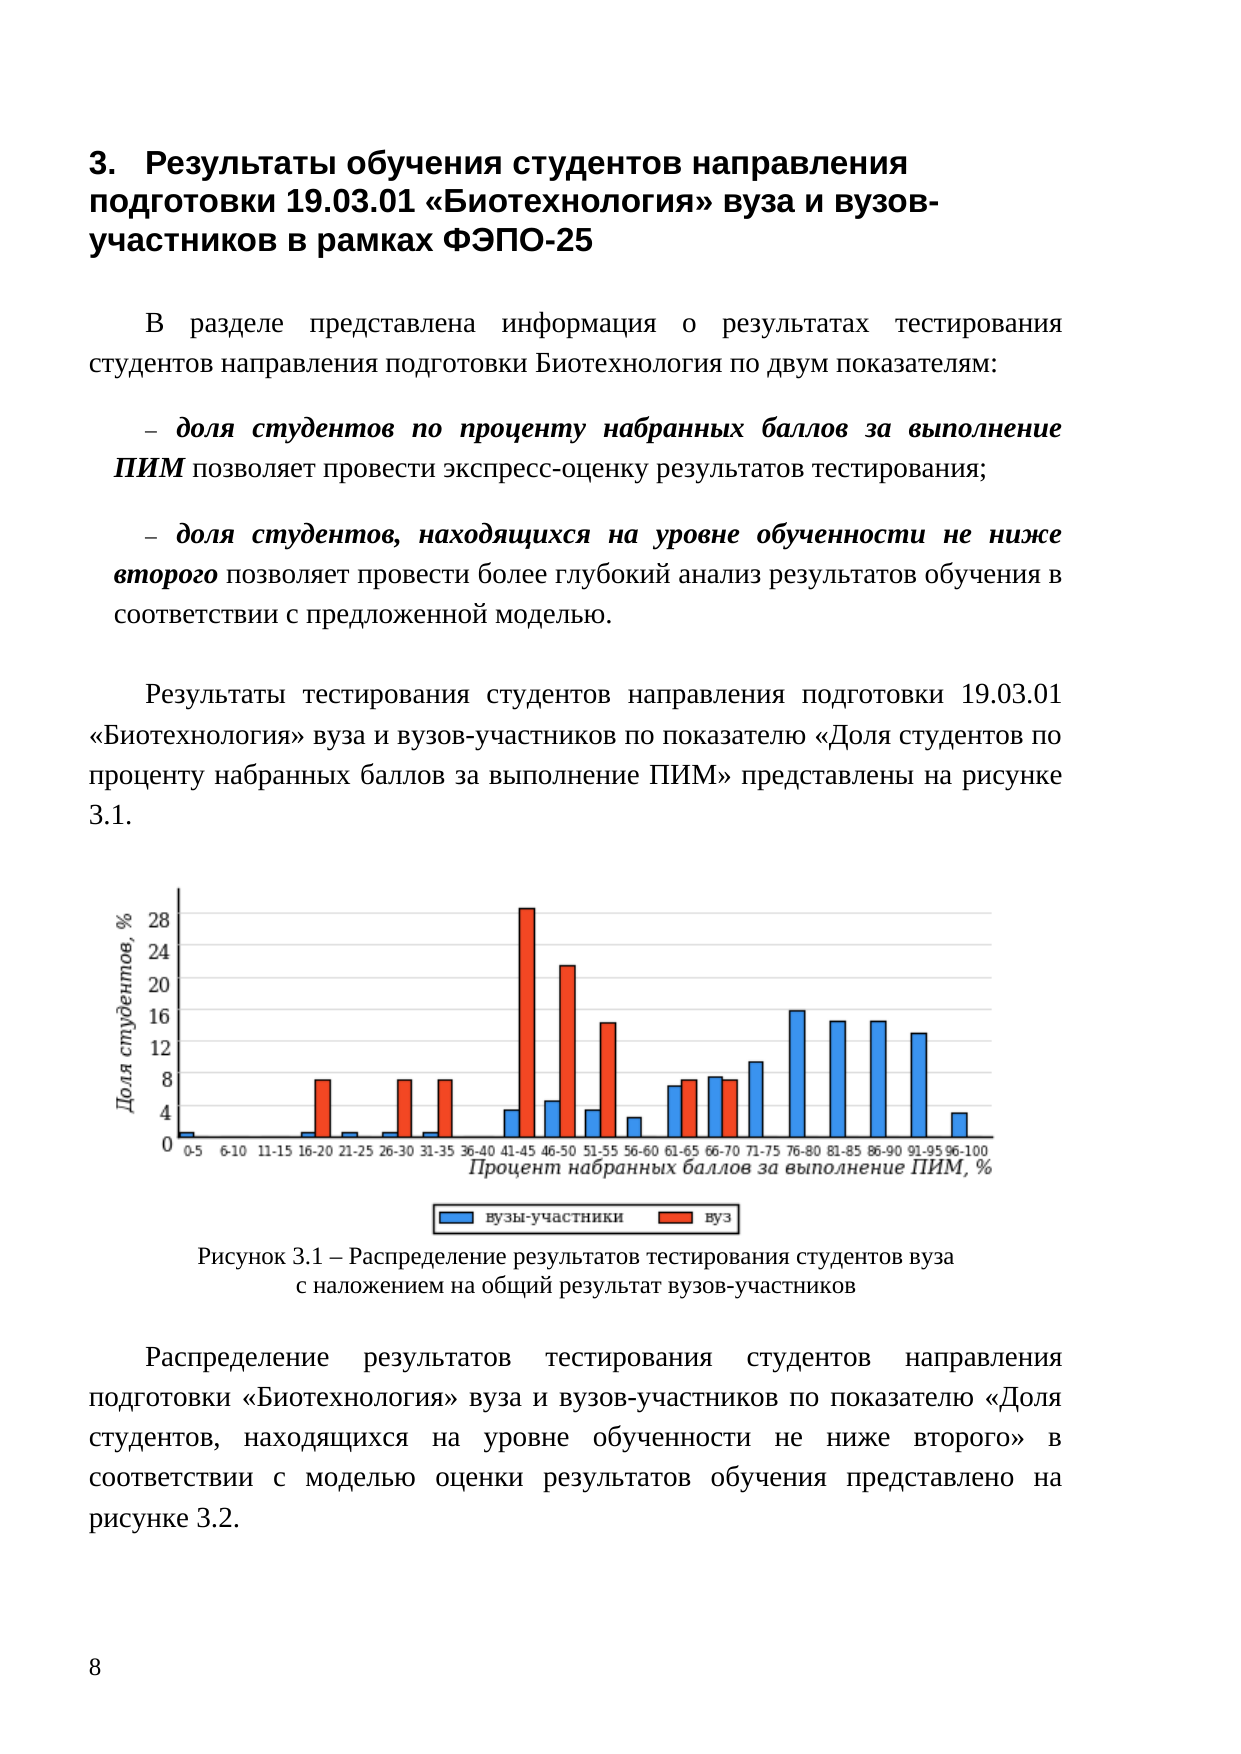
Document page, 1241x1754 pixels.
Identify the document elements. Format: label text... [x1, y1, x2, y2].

list доля студентов по проценту набранных баллов за выполнение ПИМ позволяет провести экспресс-оценку результатов тестирования; [113, 410, 1063, 484]
text Распределение результатов тестирования студентов направления подготовки «Биотехнология» вуза и вузов-участников по показателю «Доля студентов, находящихся на уровне обученности не ниже второго» в соответствии с моделью оценки результатов обучения представлено на рисунке 3.2. [88, 1339, 1063, 1533]
text Результаты тестирования студентов направления подготовки 19.03.01 «Биотехнология» вуза и вузов-участников по показателю «Доля студентов по проценту набранных баллов за выполнение ПИМ» представлены на рисунке 3.1. [88, 677, 1063, 831]
subtitle Результаты обучения студентов направления подготовки 19.03.01 «Биотехнология» вуза и вузов-участников в рамках ФЭПО-25 [88, 143, 1063, 258]
text В разделе представлена информация о результатах тестирования студентов направления подготовки Биотехнология по двум показателям: [88, 305, 1063, 379]
list доля студентов, находящихся на уровне обученности не ниже второго позволяет провести более глубокий анализ результатов обучения в соответствии с предложенной моделью. [113, 516, 1063, 630]
picture [103, 866, 1049, 1242]
